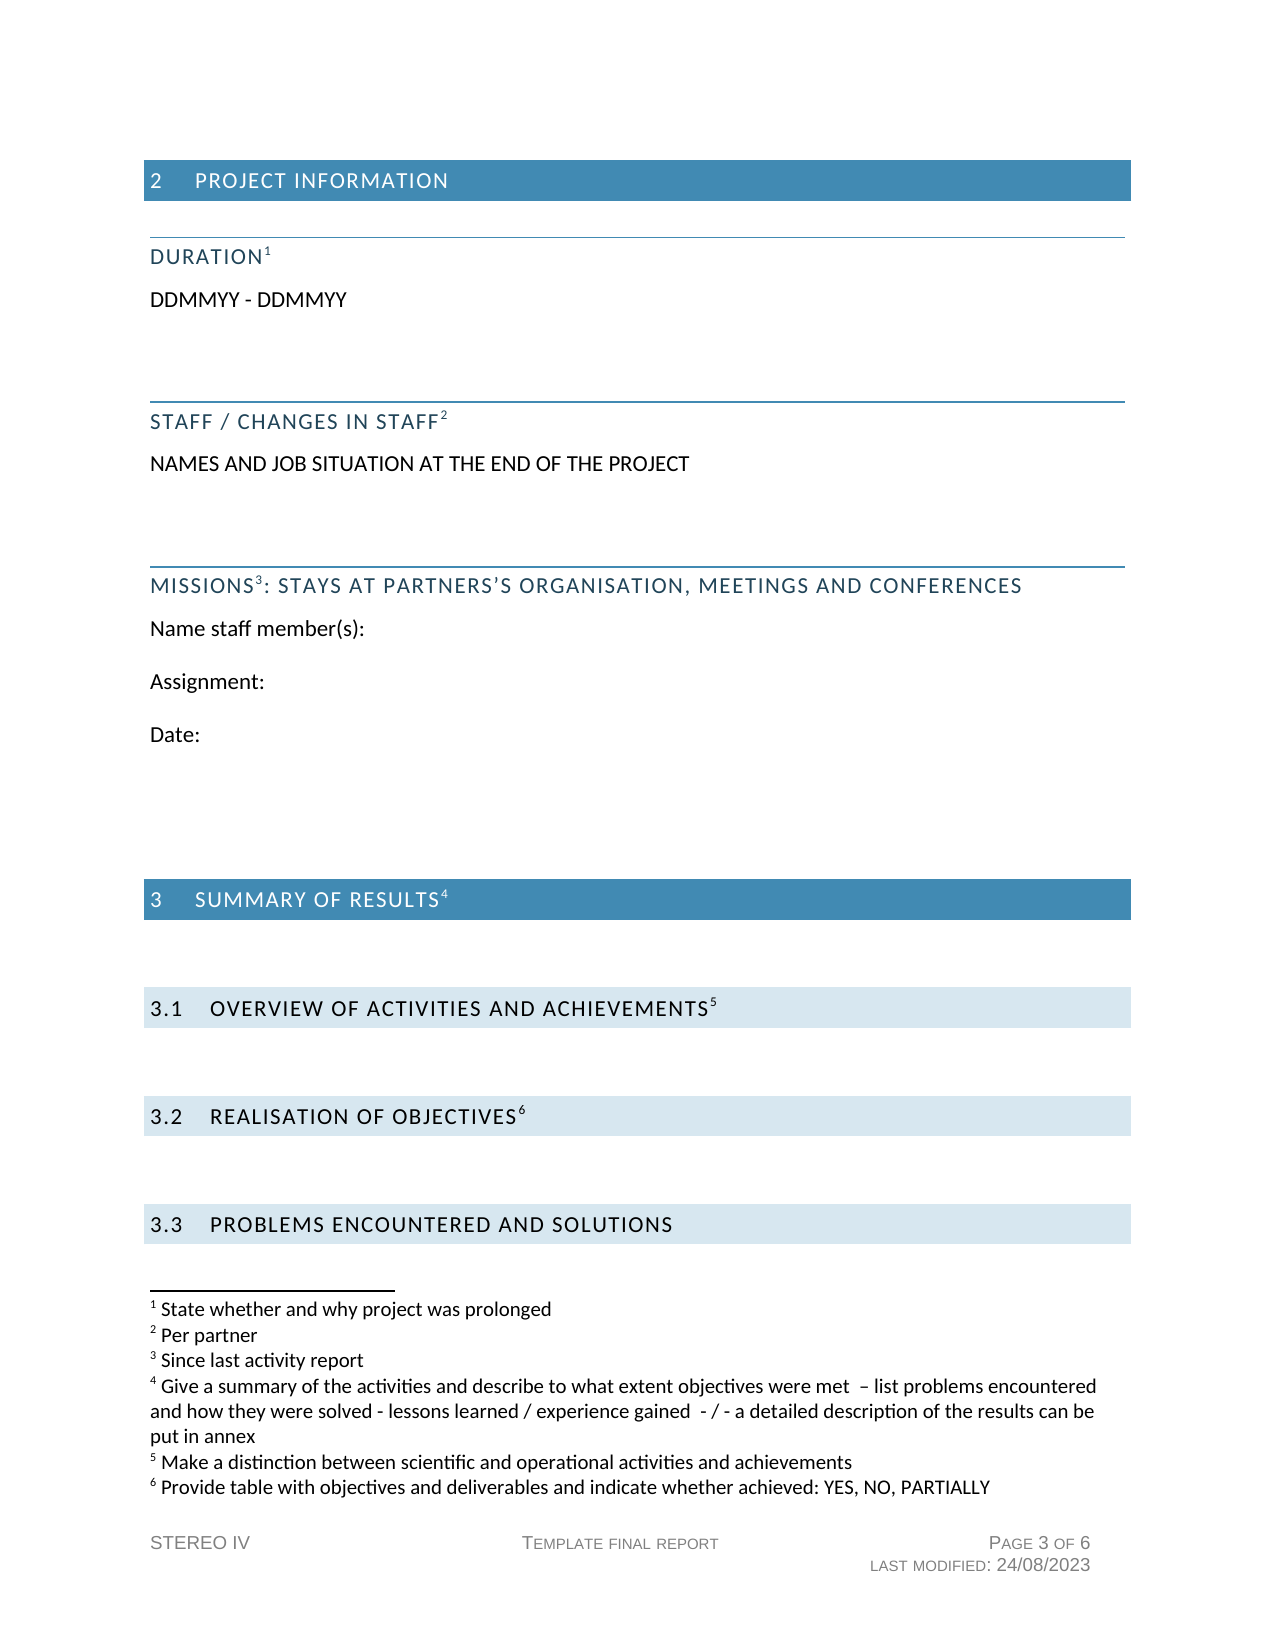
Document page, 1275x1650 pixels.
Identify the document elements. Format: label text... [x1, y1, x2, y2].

text Name staff member(s): [150, 614, 1125, 642]
subtitle SUMMARY OF RESULTS [150, 886, 1125, 914]
subtitle PROJECT INFORMATION [150, 167, 1125, 195]
subtitle Realisation of objectives [150, 1102, 1125, 1130]
subtitle Problems encountered and solutions [150, 1210, 1125, 1238]
subtitle Staff / Changes in staff [150, 403, 1125, 435]
text Assignment: [150, 667, 1125, 695]
subtitle Overview of activities and achievements [150, 994, 1125, 1022]
subtitle Missions: Stays at partners’s organisation, Meetings and conferences [150, 568, 1125, 600]
subtitle Duration [150, 238, 1125, 270]
text NAMES AND JOB SITUATION AT THE END OF THE PROJECT [150, 449, 1125, 477]
text DDMMYY - DDMMYY [150, 285, 1125, 313]
text Date: [150, 720, 1125, 748]
